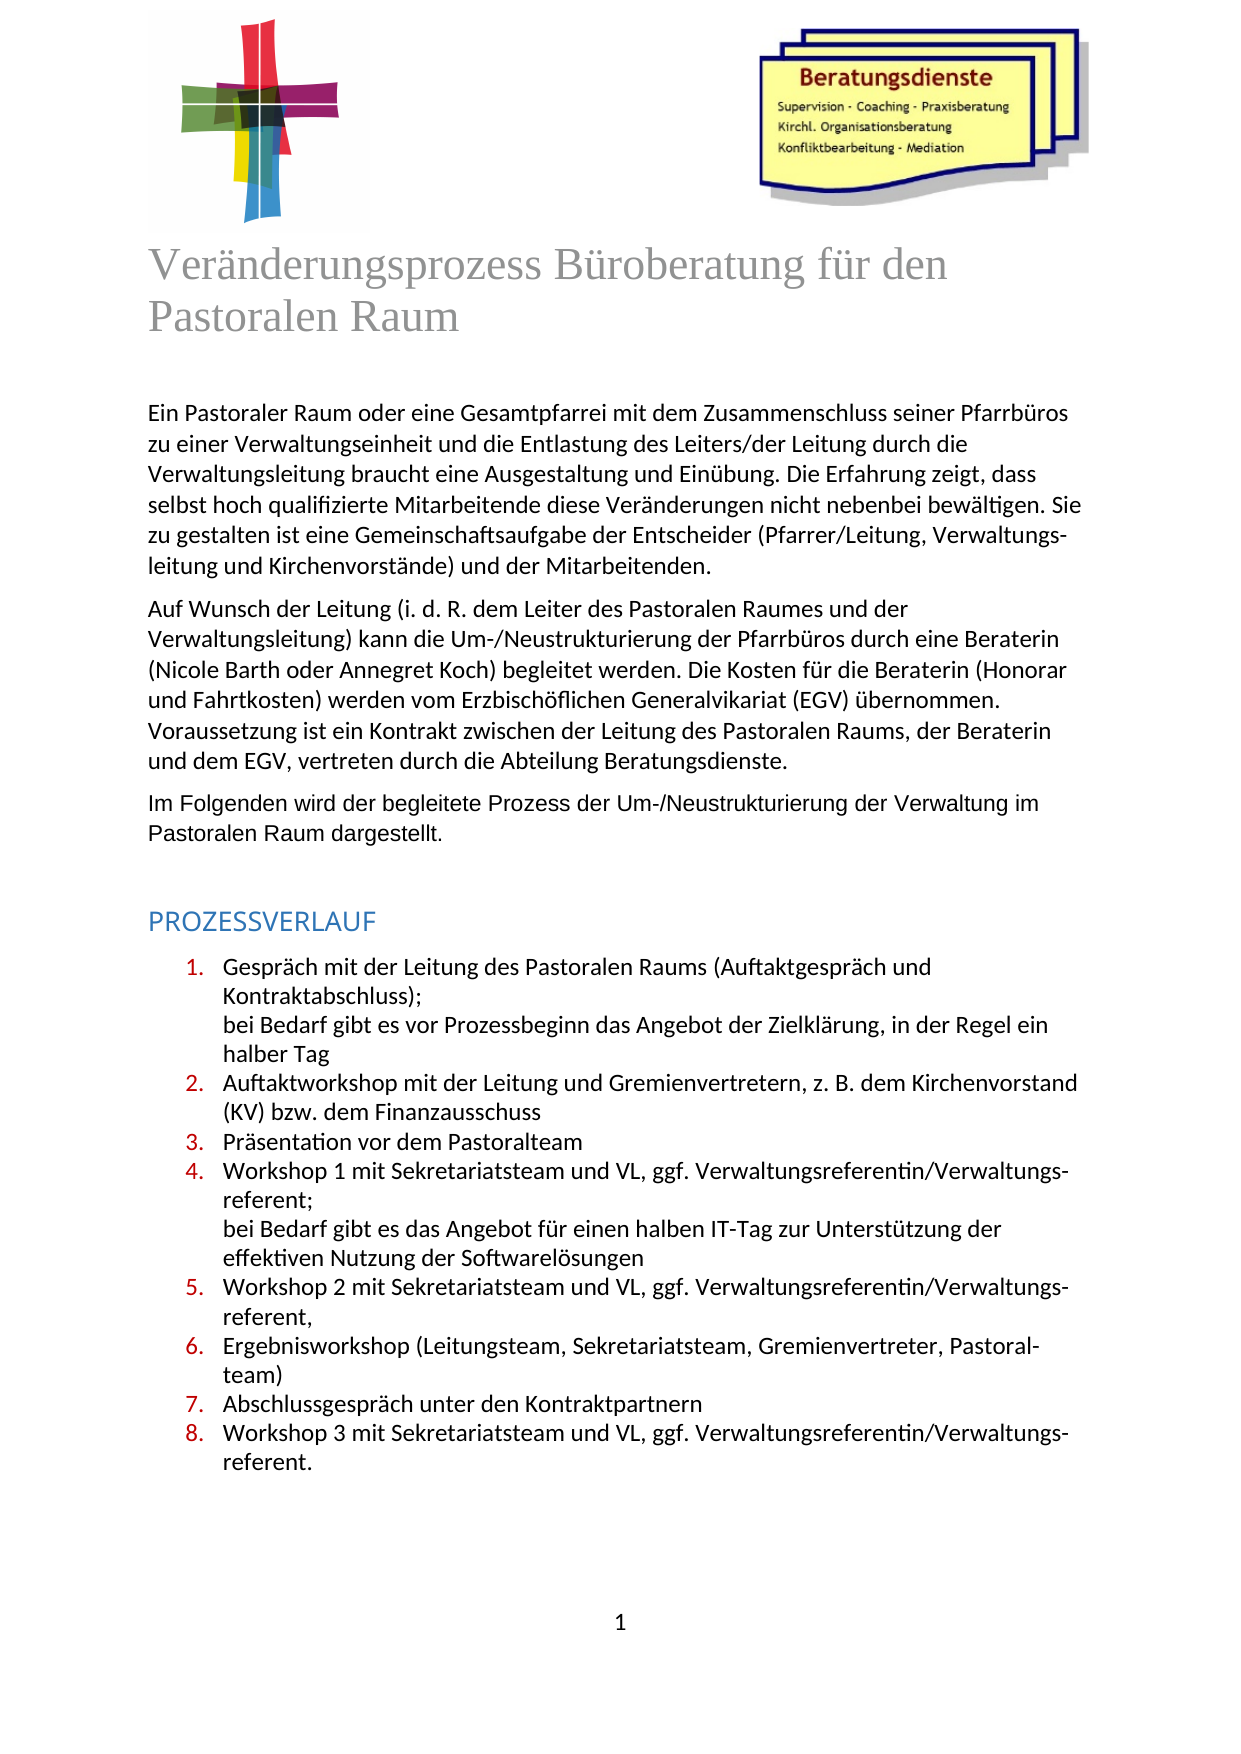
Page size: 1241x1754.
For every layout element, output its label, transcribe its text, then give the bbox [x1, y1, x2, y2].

list Im Folgenden wird der begleitete Prozess der Um-/Neustrukturierung der Verwaltung im Pastoralen Raum dargestellt. [148, 788, 1092, 847]
picture [757, 28, 1089, 204]
list bei Bedarf gibt es vor Prozessbeginn das Angebot der Zielklärung, in der Regel ein halber Tag [223, 1010, 1092, 1068]
text Prozessverlauf [148, 902, 1092, 939]
text Veränderungsprozess Büroberatung für den Pastoralen Raum [148, 236, 1092, 342]
text Auftaktworkshop mit der Leitung und Gremienvertretern, z. B. dem Kirchenvorstand (KV) bzw. dem Finanzausschuss [185, 1068, 1092, 1127]
text Ein Pastoraler Raum oder eine Gesamtpfarrei mit dem Zusammenschluss seiner Pfarrbüros zu einer Verwaltungseinheit und die Entlastung des Leiters/der Leitung durch die Verwaltungsleitung braucht eine Ausgestaltung und Einübung. Die Erfahrung zeigt, dass selbst hoch qualifizierte Mitarbeitende diese Veränderungen nicht nebenbei bewältigen. Sie zu gestalten ist eine Gemeinschaftsaufgabe der Entscheider (Pfarrer/Leitung, Verwaltungs-leitung und Kirchenvorstände) und der Mitarbeitenden. [148, 397, 1092, 580]
text Auf Wunsch der Leitung (i. d. R. dem Leiter des Pastoralen Raumes und der Verwaltungsleitung) kann die Um-/Neustrukturierung der Pfarrbüros durch eine Beraterin (Nicole Barth oder Annegret Koch) begleitet werden. Die Kosten für die Beraterin (Honorar und Fahrtkosten) werden vom Erzbischöflichen Generalvikariat (EGV) übernommen. Voraussetzung ist ein Kontrakt zwischen der Leitung des Pastoralen Raums, der Beraterin und dem EGV, vertreten durch die Abteilung Beratungsdienste. [148, 593, 1092, 776]
text Ergebnisworkshop (Leitungsteam, Sekretariatsteam, Gremienvertreter, Pastoral-team) [185, 1331, 1092, 1389]
text Abschlussgespräch unter den Kontraktpartnern [185, 1389, 1092, 1418]
text Workshop 2 mit Sekretariatsteam und VL, ggf. Verwaltungsreferentin/Verwaltungs-referent, [185, 1272, 1092, 1331]
text Präsentation vor dem Pastoralteam [185, 1127, 1092, 1156]
text Workshop 3 mit Sekretariatsteam und VL, ggf. Verwaltungsreferentin/Verwaltungs-referent. [185, 1418, 1092, 1477]
picture [147, 10, 370, 232]
text Gespräch mit der Leitung des Pastoralen Raums (Auftaktgespräch und Kontraktabschluss); [185, 952, 1092, 1010]
text Workshop 1 mit Sekretariatsteam und VL, ggf. Verwaltungsreferentin/Verwaltungs-referent; [185, 1156, 1092, 1214]
list bei Bedarf gibt es das Angebot für einen halben IT-Tag zur Unterstützung der effektiven Nutzung der Softwarelösungen [223, 1214, 1092, 1272]
